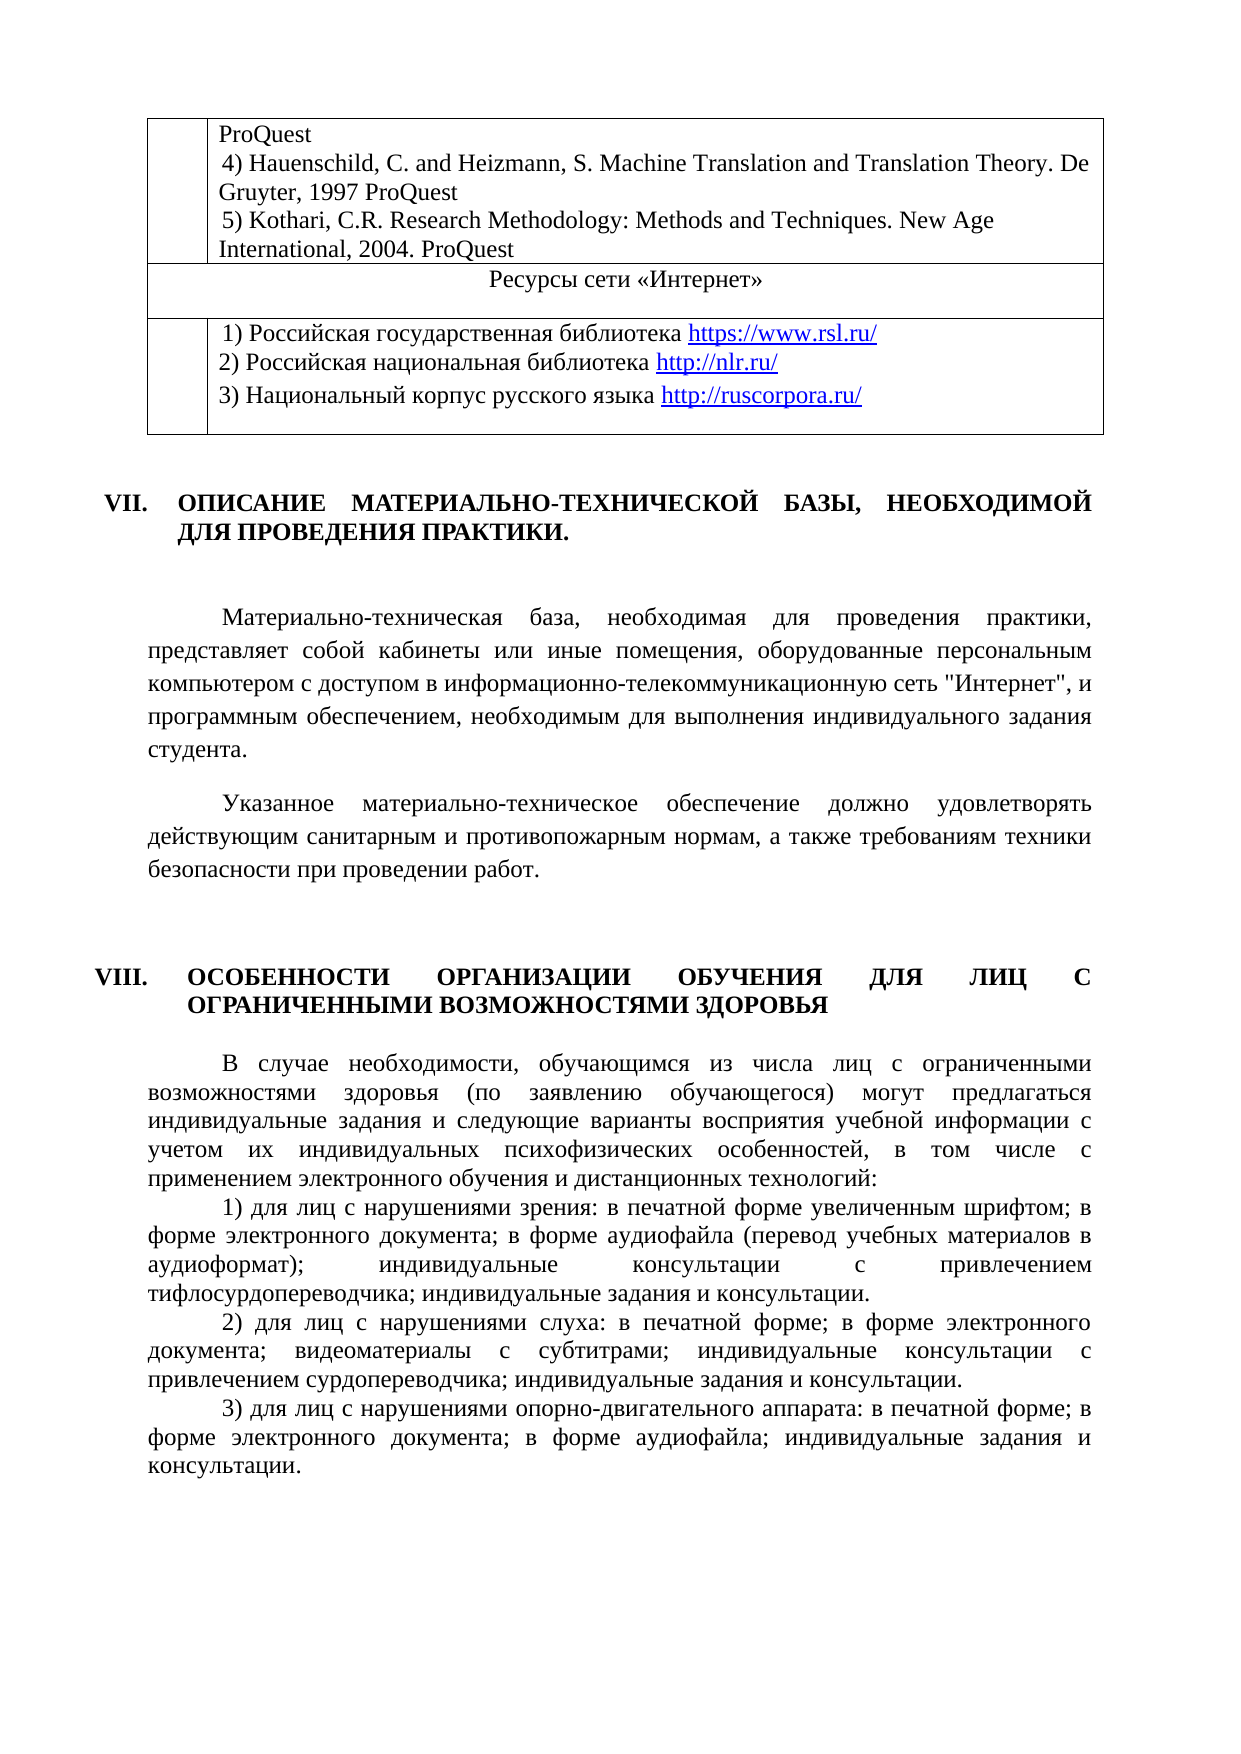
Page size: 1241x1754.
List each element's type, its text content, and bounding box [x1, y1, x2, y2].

text В случае необходимости, обучающимся из числа лиц с ограниченными возможностями здоровья (по заявлению обучающегося) могут предлагаться индивидуальные задания и следующие варианты восприятия учебной информации с учетом их индивидуальных психофизических особенностей, в том числе с применением электронного обучения и дистанционных технологий: [148, 1048, 1092, 1192]
table_cell Ресурсы сети «Интернет» [148, 264, 1103, 317]
text 1) для лиц с нарушениями зрения: в печатной форме увеличенным шрифтом; в форме электронного документа; в форме аудиофайла (перевод учебных материалов в аудиоформат); индивидуальные консультации с привлечением тифлосурдопереводчика; индивидуальные задания и консультации. [148, 1192, 1092, 1307]
text Материально-техническая база, необходимая для проведения практики, представляет собой кабинеты или иные помещения, оборудованные персональным компьютером с доступом в информационно-телекоммуникационную сеть "Интернет", и программным обеспечением, необходимым для выполнения индивидуального задания студента. [148, 602, 1092, 763]
table_cell [148, 319, 207, 434]
text Указанное материально-техническое обеспечение должно удовлетворять действующим санитарным и противопожарным нормам, а также требованиям техники безопасности при проведении работ. [148, 788, 1092, 883]
table_cell 1) Российская государственная библиотека https://www.rsl.ru/ 2) Российская национальная библиотека http://nlr.ru/ 3) Национальный корпус русского языка http://ruscorpora.ru/ [208, 319, 1103, 434]
subtitle Описание материально-технической базы, необходимой для проведения практики. [148, 488, 1092, 546]
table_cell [208, 119, 1103, 263]
subtitle Особенности организации обучения для лиц с ограниченными возможностями здоровья [148, 962, 1092, 1019]
table_cell [148, 119, 207, 263]
text 3) для лиц с нарушениями опорно-двигательного аппарата: в печатной форме; в форме электронного документа; в форме аудиофайла; индивидуальные задания и консультации. [148, 1393, 1092, 1479]
text 2) для лиц с нарушениями слуха: в печатной форме; в форме электронного документа; видеоматериалы с субтитрами; индивидуальные консультации с привлечением сурдопереводчика; индивидуальные задания и консультации. [148, 1307, 1092, 1393]
